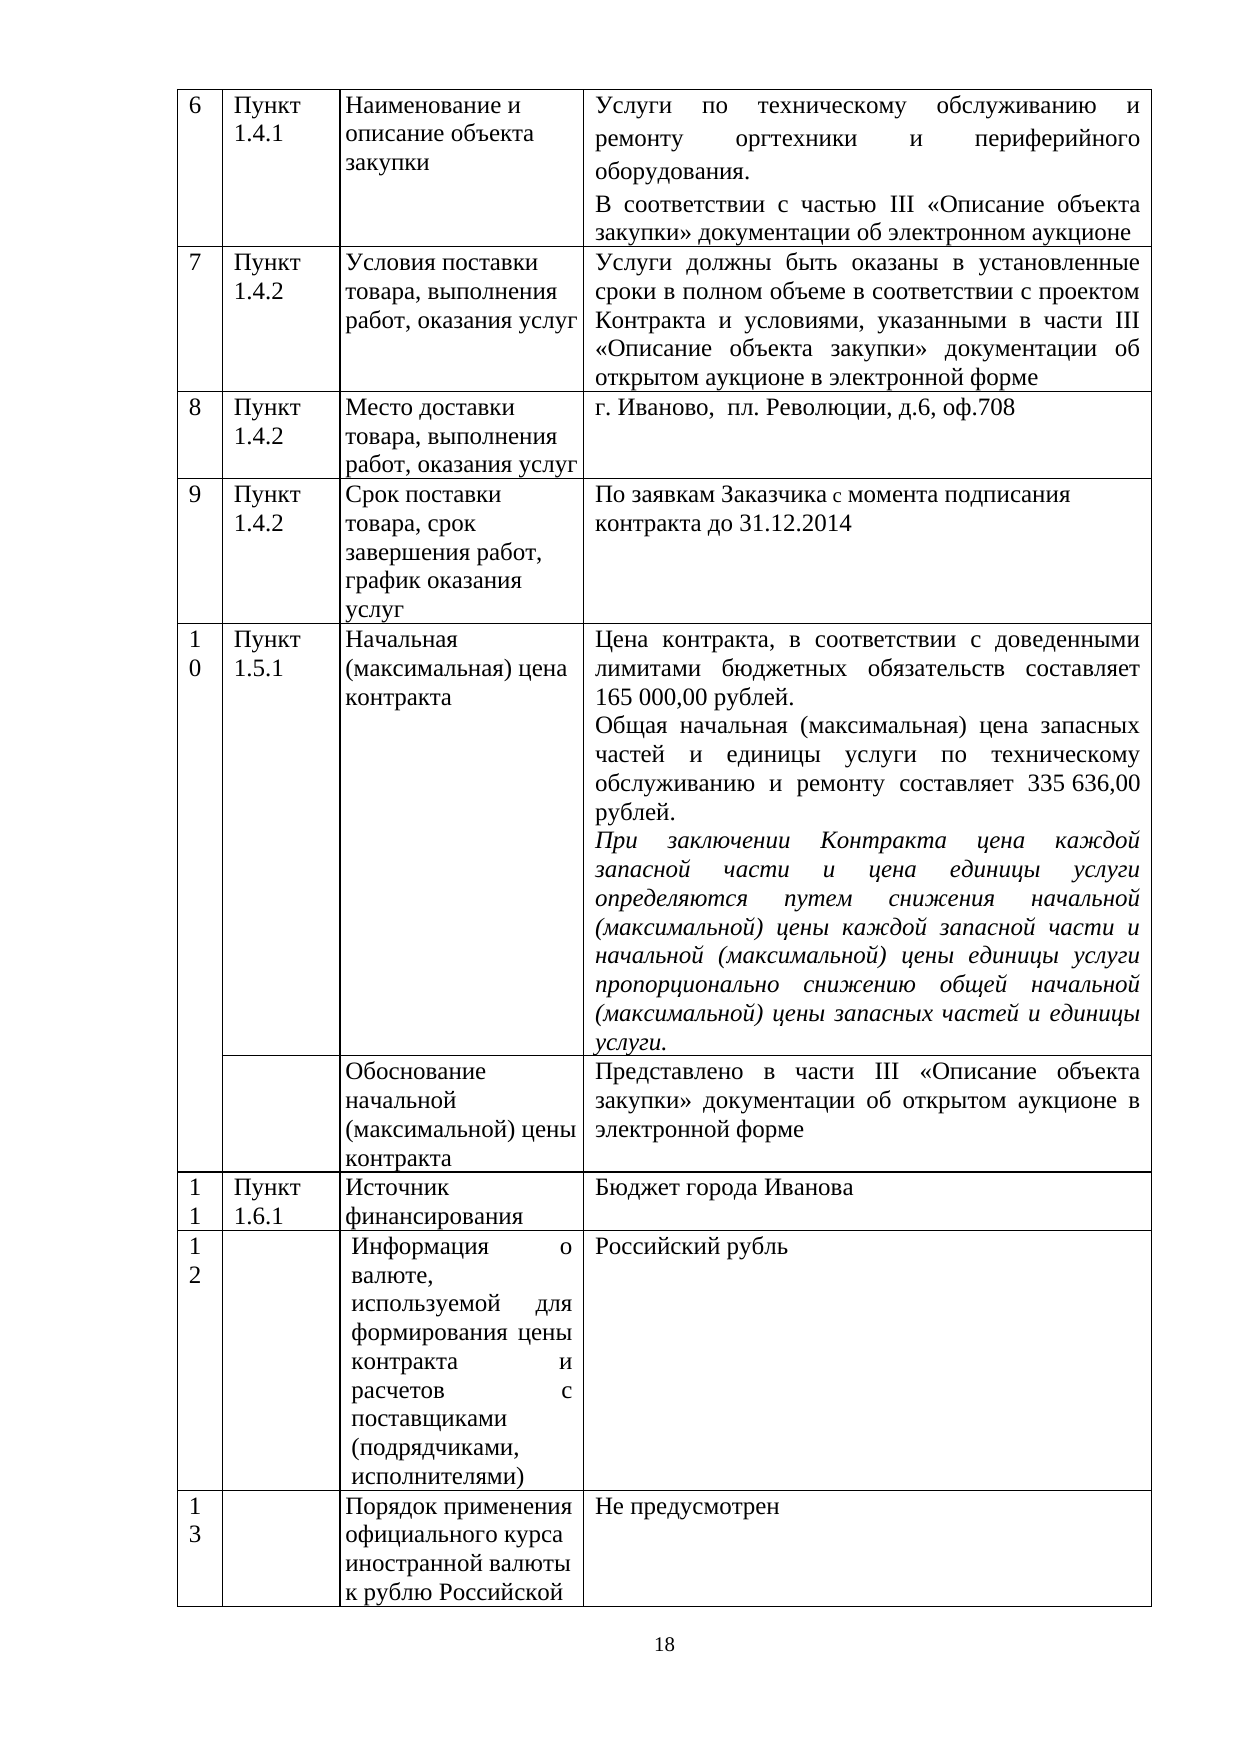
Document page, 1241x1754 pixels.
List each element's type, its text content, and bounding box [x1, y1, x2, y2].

table_cell российский рубль [584, 1231, 1151, 1490]
table_cell Пункт 1.5.1 [223, 624, 339, 1055]
table_cell Срок поставки товара, срок завершения работ, график оказания услуг [341, 479, 583, 623]
table_cell Наименование и описание объекта закупки [341, 90, 583, 246]
table_cell Информация о валюте, используемой для формирования цены контракта и расчетов с поставщиками (подрядчиками, исполнителями) [341, 1231, 583, 1490]
table_cell Пункт 1.4.2 [223, 392, 339, 478]
table_cell [223, 1056, 339, 1171]
table_cell 13 [178, 1491, 222, 1606]
table_cell Пункт 1.6.1 [223, 1173, 339, 1230]
table_cell Услуги должны быть оказаны в установленные сроки в полном объеме в соответствии с проектом Контракта и условиями, указанными в части ІІІ «Описание объекта закупки» документации об открытом аукционе в электронной форме [584, 247, 1151, 391]
table_cell Пункт 1.4.2 [223, 247, 339, 391]
table_cell 10 [178, 624, 222, 1171]
table_cell 8 [178, 392, 222, 478]
table_cell 11 [178, 1173, 222, 1230]
table_cell 6 [178, 90, 222, 246]
table_cell Условия поставки товара, выполнения работ, оказания услуг [341, 247, 583, 391]
table_cell По заявкам Заказчика с момента подписания контракта до 31.12.2014 [584, 479, 1151, 623]
table_cell Пункт 1.4.1 [223, 90, 339, 246]
table_cell Не предусмотрен [584, 1491, 1151, 1606]
table_cell 9 [178, 479, 222, 623]
table_cell Пункт 1.4.2 [223, 479, 339, 623]
table_cell 7 [178, 247, 222, 391]
table_cell [223, 1231, 339, 1490]
table_cell Цена контракта, в соответствии с доведенными лимитами бюджетных обязательств составляет 165 000,00 рублей. Общая начальная (максимальная) цена запасных частей и единицы услуги по техническому обслуживанию и ремонту составляет 335 636,00 рублей. При заключении Контракта цена каждой запасной части и цена единицы услуги определяются путем снижения начальной (максимальной) цены каждой запасной части и начальной (максимальной) цены единицы услуги пропорционально снижению общей начальной (максимальной) цены запасных частей и единицы услуги. [584, 624, 1151, 1055]
table_cell [223, 1491, 339, 1606]
table_cell Представлено в части III «Описание объекта закупки» документации об открытом аукционе в электронной форме [584, 1056, 1151, 1171]
table_cell Источник финансирования [341, 1173, 583, 1230]
table_cell Место доставки товара, выполнения работ, оказания услуг [341, 392, 583, 478]
table_cell г. Иваново, пл. Революции, д.6, оф.708 [584, 392, 1151, 478]
table_cell 12 [178, 1231, 222, 1490]
table_cell Бюджет города Иванова [584, 1173, 1151, 1230]
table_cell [341, 1491, 583, 1606]
table_cell Начальная (максимальная) цена контракта [341, 624, 583, 1055]
table_cell Обоснование начальной (максимальной) цены контракта [341, 1056, 583, 1171]
table_cell Услуги по техническому обслуживанию и ремонту оргтехники и периферийного оборудования. В соответствии с частью III «Описание объекта закупки» документации об электронном аукционе [584, 90, 1151, 246]
